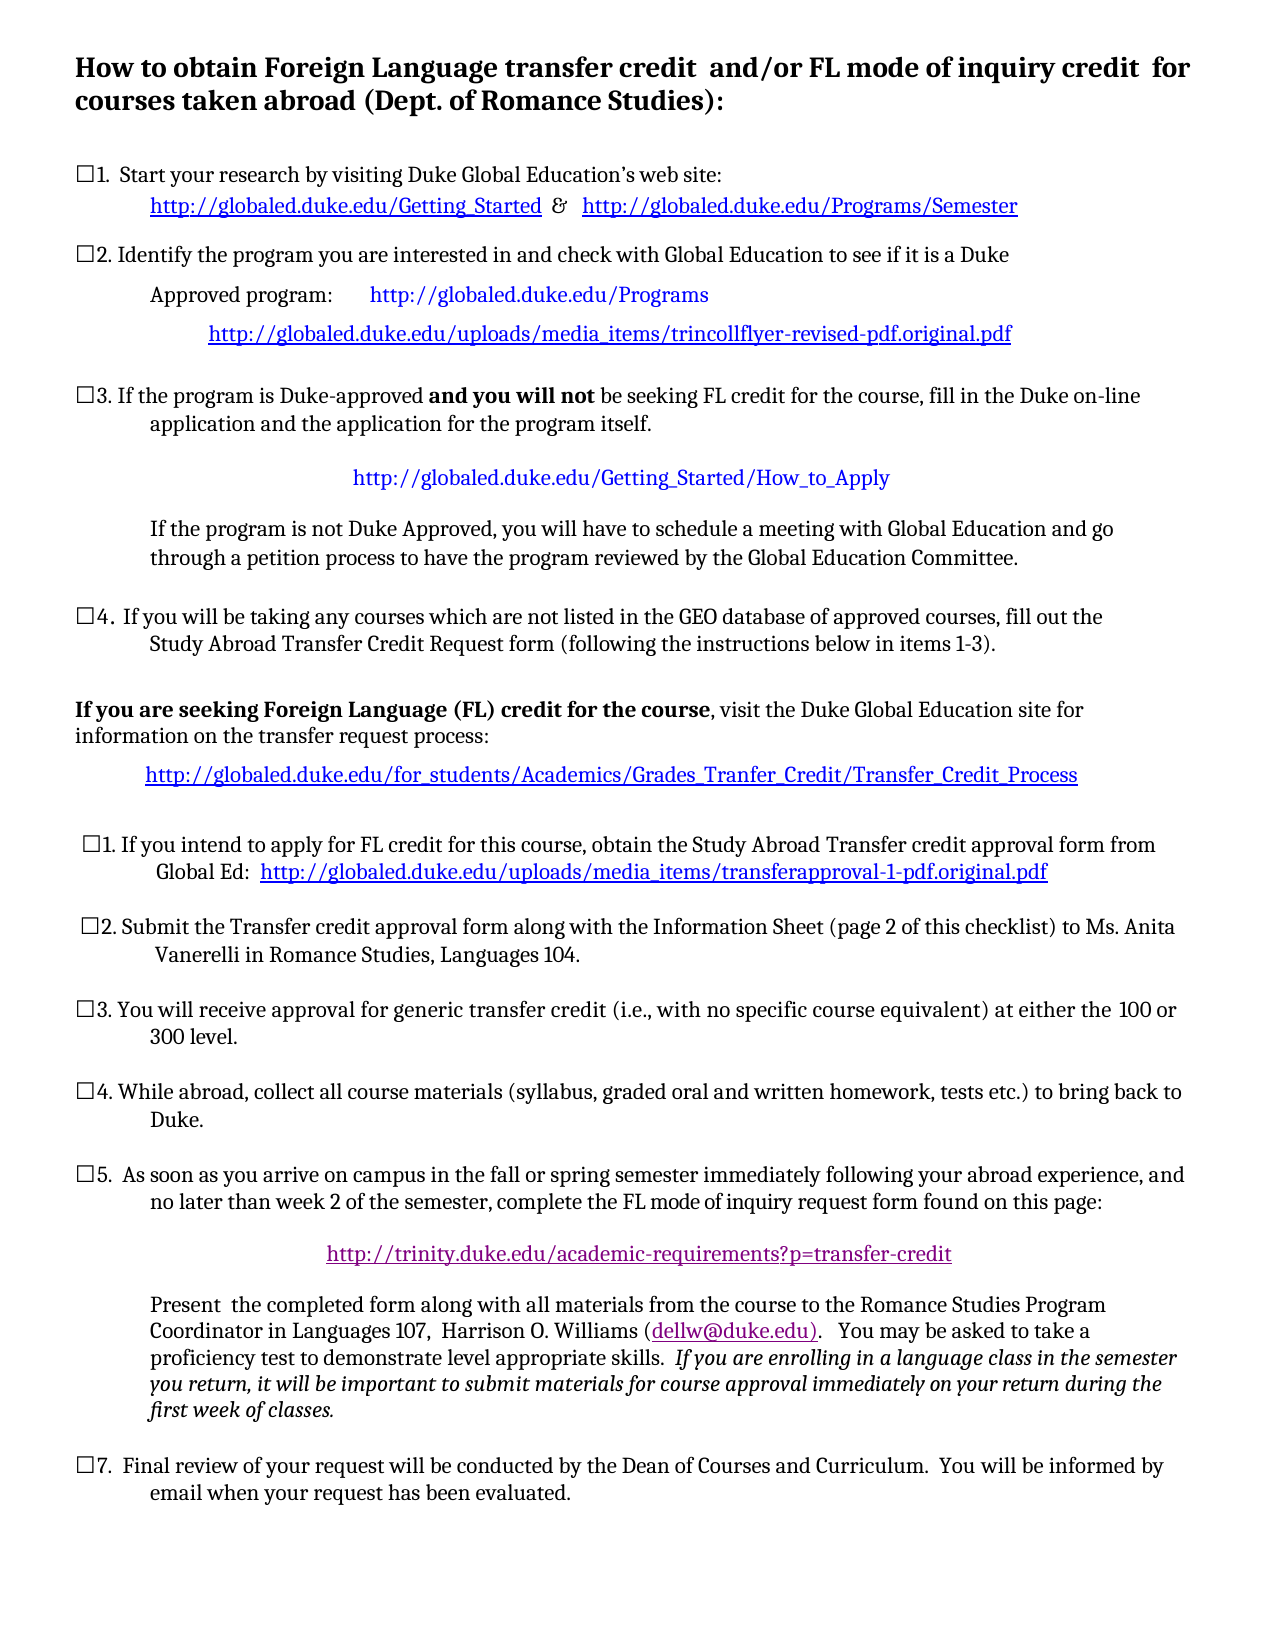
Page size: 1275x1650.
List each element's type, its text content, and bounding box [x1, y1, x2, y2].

text ☐3. If the program is Duke-approved and you will not be seeking FL credit for the course, fill in the Duke on-line application and the application for the program itself. [75, 379, 1168, 437]
text ☐1. Start your research by visiting Duke Global Education’s web site: [75, 158, 1200, 189]
text Approved program: http://globaled.duke.edu/Programs [150, 282, 1069, 308]
text http://globaled.duke.edu/Getting_Started/How_to_Apply [75, 465, 1168, 491]
text http://trinity.duke.edu/academic-requirements?p=transfer-credit [309, 1241, 969, 1267]
text ☐4. While abroad, collect all course materials (syllabus, graded oral and written homework, tests etc.) to bring back to Duke. [75, 1075, 1200, 1133]
text http://globaled.duke.edu/uploads/media_items/trincollflyer-revised-pdf.original.pdf [150, 321, 1069, 347]
text If the program is not Duke Approved, you will have to schedule a meeting with Global Education and go through a petition process to have the program reviewed by the Global Education Committee. [150, 513, 1178, 571]
text http://globaled.duke.edu/for_students/Academics/Grades_Tranfer_Credit/Transfer_Credit_Process [75, 762, 1147, 788]
text http://globaled.duke.edu/Getting_Started & http://globaled.duke.edu/Programs/Semester [150, 193, 1201, 219]
text ☐2. Submit the Transfer credit approval form along with the Information Sheet (page 2 of this checklist) to Ms. Anita Vanerelli in Romance Studies, Languages 104. [79, 910, 1200, 968]
text ☐2. Identify the program you are interested in and check with Global Education to see if it is a Duke [75, 238, 1201, 270]
text ☐1. If you intend to apply for FL credit for this course, obtain the Study Abroad Transfer credit approval form from Global Ed: http://globaled.duke.edu/uploads/media_items/transferapproval-1-pdf.original.pdf [81, 827, 1200, 885]
text ☐4. If you will be taking any courses which are not listed in the GEO database of approved courses, fill out the Study Abroad Transfer Credit Request form (following the instructions below in items 1-3). [75, 600, 1147, 657]
text ☐3. You will receive approval for generic transfer credit (i.e., with no specific course equivalent) at either the 100 or 300 level. [75, 993, 1200, 1050]
text ☐7. Final review of your request will be conducted by the Dean of Courses and Curriculum. You will be informed by email when your request has been evaluated. [75, 1449, 1200, 1506]
text How to obtain Foreign Language transfer credit and/or FL mode of inquiry credit for courses taken abroad (Dept. of Romance Studies): [75, 51, 1201, 118]
text ☐5. As soon as you arrive on campus in the fall or spring semester immediately following your abroad experience, and no later than week 2 of the semester, complete the FL mode of inquiry request form found on this page: [75, 1158, 1200, 1216]
text Present the completed form along with all materials from the course to the Romance Studies Program Coordinator in Languages 107, Harrison O. Williams (dellw@duke.edu). You may be asked to take a proficiency test to demonstrate level appropriate skills. If you are enrolling in a language class in the semester you return, it will be important to submit materials for course approval immediately on your return during the first week of classes. [150, 1292, 1200, 1424]
text If you are seeking Foreign Language (FL) credit for the course, visit the Duke Global Education site for information on the transfer request process: [75, 696, 1147, 749]
